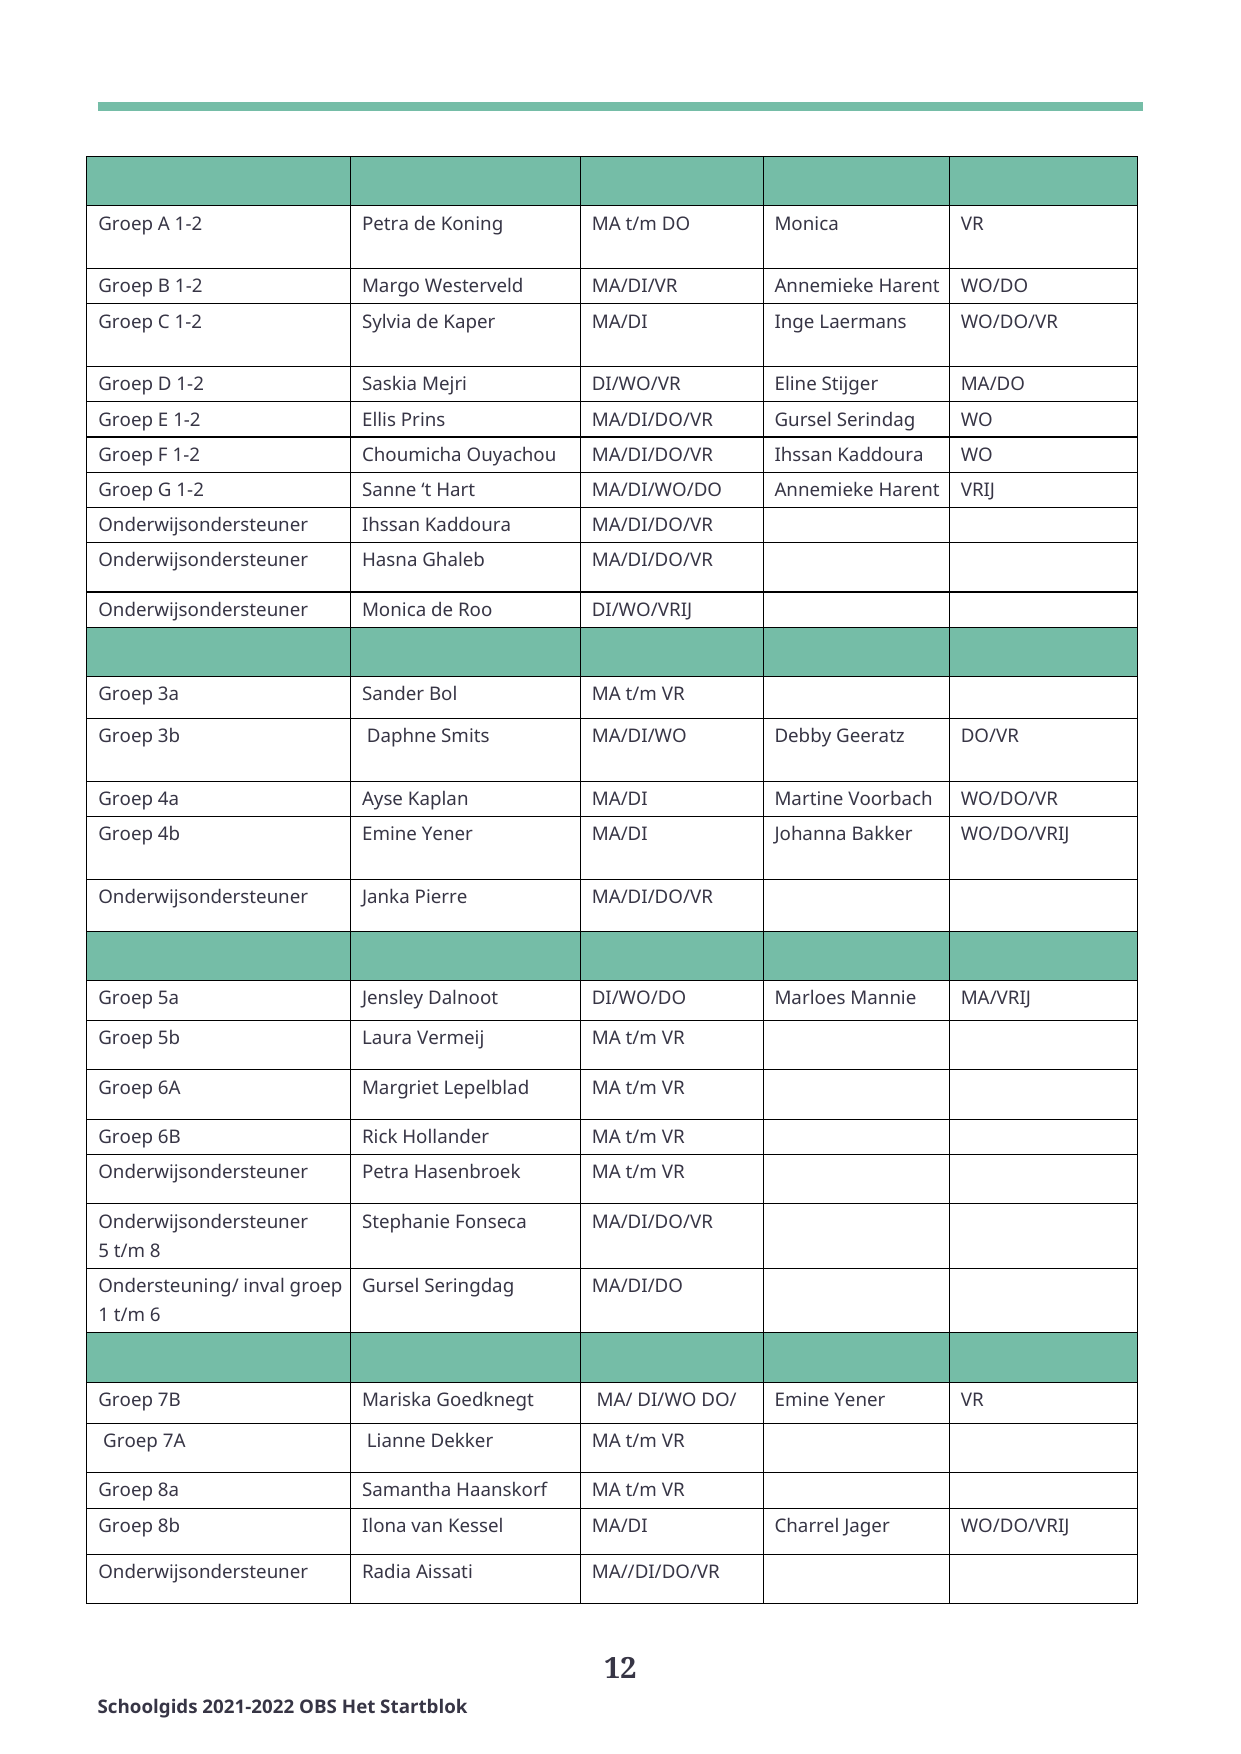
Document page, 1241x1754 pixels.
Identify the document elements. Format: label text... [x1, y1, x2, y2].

table_cell MA t/m VR [581, 1155, 763, 1203]
table_cell Sanne ‘t Hart [351, 473, 580, 507]
table_cell Debby Geeratz [764, 719, 949, 781]
table_cell MA t/m DO [581, 206, 763, 268]
table_cell MA/DO [950, 367, 1137, 401]
table_cell Groep 6A [87, 1070, 350, 1119]
table_cell [764, 1070, 949, 1119]
table_cell Margo Westerveld [351, 269, 580, 303]
table_cell Groep 7A [87, 1424, 350, 1472]
table_cell MA/DI/DO/VR [581, 508, 763, 542]
table_cell Groep 5b [87, 1021, 350, 1069]
table_cell Onderwijsondersteuner [87, 543, 350, 591]
table_cell Groep 8a [87, 1473, 350, 1508]
table_cell Petra Hasenbroek [351, 1155, 580, 1203]
table_cell VR [950, 1383, 1137, 1423]
table_cell [581, 1333, 763, 1382]
table_cell [764, 508, 949, 542]
table_cell Stephanie Fonseca [351, 1204, 580, 1268]
table_cell Groep 3b [87, 719, 350, 781]
table_cell MA/DI/DO/VR [581, 543, 763, 591]
table_cell Janka Pierre [351, 880, 580, 931]
table_cell Monica [764, 206, 949, 268]
table_cell [764, 1473, 949, 1508]
table_cell Gursel Seringdag [351, 1269, 580, 1332]
table_cell VR [950, 206, 1137, 268]
table_cell [950, 1155, 1137, 1203]
table_cell [950, 1555, 1137, 1603]
table_cell [764, 1021, 949, 1069]
table_cell MA/DI [581, 817, 763, 878]
table_cell Jensley Dalnoot [351, 981, 580, 1020]
table_cell [950, 1120, 1137, 1154]
table_cell [764, 932, 949, 980]
table_cell MA/DI/DO/VR [581, 880, 763, 931]
table_cell [764, 157, 949, 205]
table_cell Inge Laermans [764, 304, 949, 366]
table_cell WO/DO/VR [950, 304, 1137, 366]
table_cell Annemieke Harent [764, 473, 949, 507]
table_cell [950, 593, 1137, 627]
table_cell MA/DI/DO/VR [581, 402, 763, 436]
table_cell Ayse Kaplan [351, 782, 580, 816]
table_cell [950, 508, 1137, 542]
table_cell [581, 628, 763, 676]
table_cell DI/WO/DO [581, 981, 763, 1020]
table_cell Petra de Koning [351, 206, 580, 268]
table_cell [581, 932, 763, 980]
table_cell [764, 593, 949, 627]
table_cell [351, 157, 580, 205]
table_cell Gursel Serindag [764, 402, 949, 436]
table_cell [764, 1204, 949, 1268]
table_cell MA//DI/DO/VR [581, 1555, 763, 1603]
table_cell [764, 880, 949, 931]
table_cell [764, 1555, 949, 1603]
table_cell Monica de Roo [351, 593, 580, 627]
table_cell VRIJ [950, 473, 1137, 507]
table_cell [764, 1155, 949, 1203]
table_cell Mariska Goedknegt [351, 1383, 580, 1423]
table_cell Groep D 1-2 [87, 367, 350, 401]
table_cell [764, 1333, 949, 1382]
table_cell Hasna Ghaleb [351, 543, 580, 591]
table_cell [87, 628, 350, 676]
table_cell DI/WO/VR [581, 367, 763, 401]
table_cell Saskia Mejri [351, 367, 580, 401]
table_cell [950, 1269, 1137, 1332]
table_cell [764, 1269, 949, 1332]
table_cell MA/VRIJ [950, 981, 1137, 1020]
table_cell Samantha Haanskorf [351, 1473, 580, 1508]
table_cell Groep 5a [87, 981, 350, 1020]
table_cell Emine Yener [351, 817, 580, 878]
table_cell Onderwijsondersteuner [87, 1555, 350, 1603]
table_cell Martine Voorbach [764, 782, 949, 816]
table_cell Radia Aissati [351, 1555, 580, 1603]
table_cell MA t/m VR [581, 1473, 763, 1508]
table_cell WO [950, 402, 1137, 436]
table_cell [950, 628, 1137, 676]
table_cell [950, 1333, 1137, 1382]
table_cell WO/DO/VR [950, 782, 1137, 816]
table_cell Choumicha Ouyachou [351, 438, 580, 472]
table_cell [764, 1120, 949, 1154]
table_cell MA/DI/WO [581, 719, 763, 781]
table_cell Ihssan Kaddoura [351, 508, 580, 542]
table_cell [950, 1021, 1137, 1069]
table_cell MA t/m VR [581, 1120, 763, 1154]
table_cell MA/DI/DO/VR [581, 1204, 763, 1268]
table_cell Margriet Lepelblad [351, 1070, 580, 1119]
table_cell [950, 1473, 1137, 1508]
table_cell WO/DO [950, 269, 1137, 303]
table_cell MA/DI [581, 782, 763, 816]
table_cell Groep C 1-2 [87, 304, 350, 366]
table_cell [351, 628, 580, 676]
table_cell Groep E 1-2 [87, 402, 350, 436]
table_cell Emine Yener [764, 1383, 949, 1423]
table_cell Daphne Smits [351, 719, 580, 781]
table_cell Lianne Dekker [351, 1424, 580, 1472]
table_cell Ondersteuning/ inval groep 1 t/m 6 [87, 1269, 350, 1332]
table_cell Groep 4a [87, 782, 350, 816]
table_cell Charrel Jager [764, 1509, 949, 1554]
table_cell [581, 157, 763, 205]
table_cell Onderwijsondersteuner [87, 593, 350, 627]
table_cell [950, 1070, 1137, 1119]
table_cell Groep A 1-2 [87, 206, 350, 268]
table_cell MA/DI/WO/DO [581, 473, 763, 507]
table_cell WO [950, 438, 1137, 472]
table_cell Laura Vermeij [351, 1021, 580, 1069]
table_cell MA/DI/VR [581, 269, 763, 303]
table_cell Onderwijsondersteuner 5 t/m 8 [87, 1204, 350, 1268]
table_cell Ihssan Kaddoura [764, 438, 949, 472]
table_cell Ellis Prins [351, 402, 580, 436]
table_cell [764, 543, 949, 591]
table_cell [764, 1424, 949, 1472]
table_cell MA t/m VR [581, 677, 763, 718]
table_cell Groep 4b [87, 817, 350, 878]
table_cell MA/DI [581, 1509, 763, 1554]
table_cell [950, 880, 1137, 931]
table_cell Groep G 1-2 [87, 473, 350, 507]
table_cell Eline Stijger [764, 367, 949, 401]
table_cell Groep F 1-2 [87, 438, 350, 472]
table_cell Groep B 1-2 [87, 269, 350, 303]
table_cell [950, 543, 1137, 591]
table_cell [950, 1204, 1137, 1268]
table_cell [764, 628, 949, 676]
table_cell [87, 1333, 350, 1382]
table_cell [87, 157, 350, 205]
table_cell Groep 7B [87, 1383, 350, 1423]
table_cell MA t/m VR [581, 1070, 763, 1119]
table_cell [351, 1333, 580, 1382]
table_cell WO/DO/VRIJ [950, 1509, 1137, 1554]
table_cell Onderwijsondersteuner [87, 880, 350, 931]
table_cell MA/DI [581, 304, 763, 366]
table_cell DI/WO/VRIJ [581, 593, 763, 627]
table_cell [764, 677, 949, 718]
table_cell MA/ DI/WO DO/ [581, 1383, 763, 1423]
table_cell Onderwijsondersteuner [87, 508, 350, 542]
table_cell Johanna Bakker [764, 817, 949, 878]
table_cell [950, 157, 1137, 205]
table_cell [950, 677, 1137, 718]
table_cell [950, 1424, 1137, 1472]
table_cell Marloes Mannie [764, 981, 949, 1020]
table_cell [351, 932, 580, 980]
table_cell Sander Bol [351, 677, 580, 718]
table_cell MA/DI/DO [581, 1269, 763, 1332]
table_cell WO/DO/VRIJ [950, 817, 1137, 878]
table_cell [950, 932, 1137, 980]
table_cell Onderwijsondersteuner [87, 1155, 350, 1203]
table_cell DO/VR [950, 719, 1137, 781]
table_cell Groep 6B [87, 1120, 350, 1154]
table_cell Groep 3a [87, 677, 350, 718]
table_cell Rick Hollander [351, 1120, 580, 1154]
table_cell [87, 932, 350, 980]
table_cell Groep 8b [87, 1509, 350, 1554]
table_cell MA/DI/DO/VR [581, 438, 763, 472]
table_cell Ilona van Kessel [351, 1509, 580, 1554]
table_cell MA t/m VR [581, 1021, 763, 1069]
table_cell Annemieke Harent [764, 269, 949, 303]
table_cell MA t/m VR [581, 1424, 763, 1472]
table_cell Sylvia de Kaper [351, 304, 580, 366]
